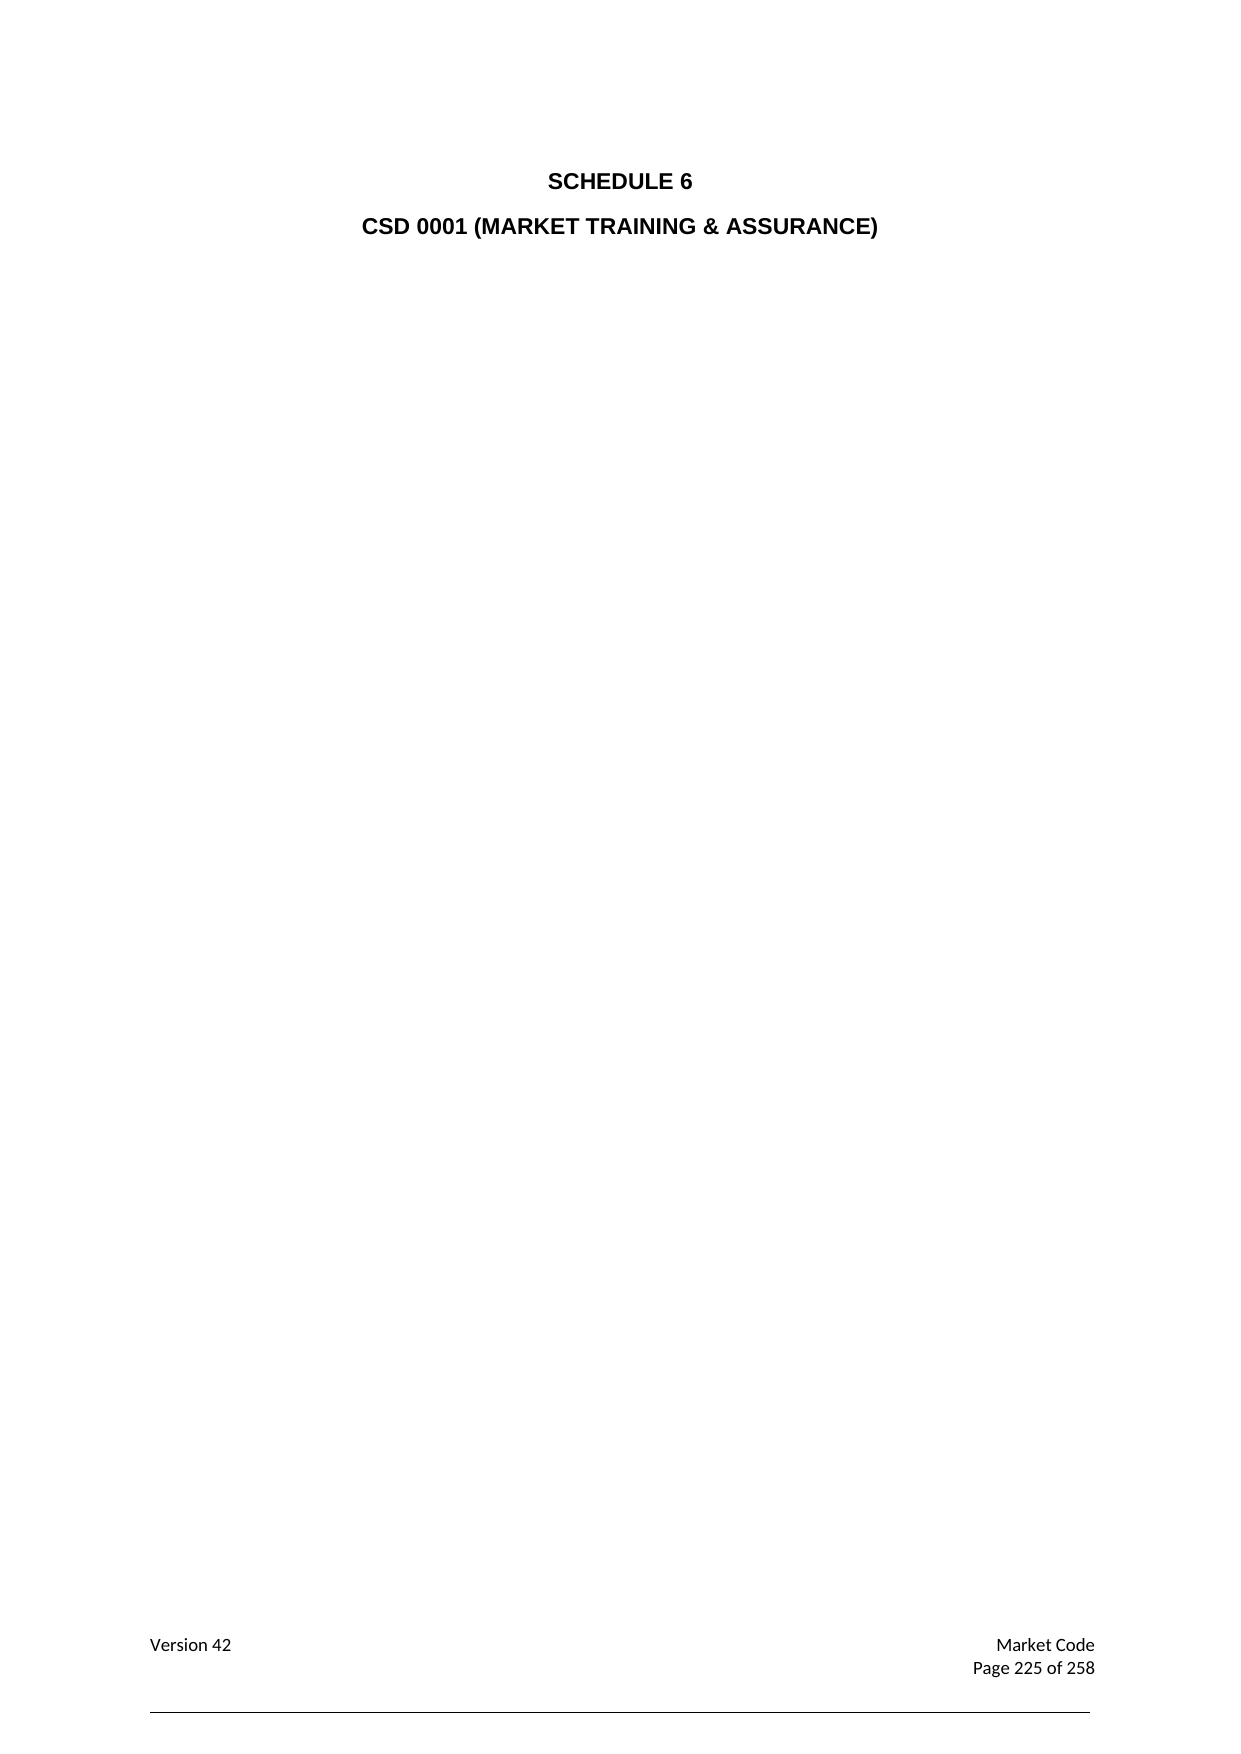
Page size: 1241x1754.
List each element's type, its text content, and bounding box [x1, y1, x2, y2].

subtitle Schedule 6 CSD 0001 (Market Training & Assurance) [150, 153, 1090, 244]
